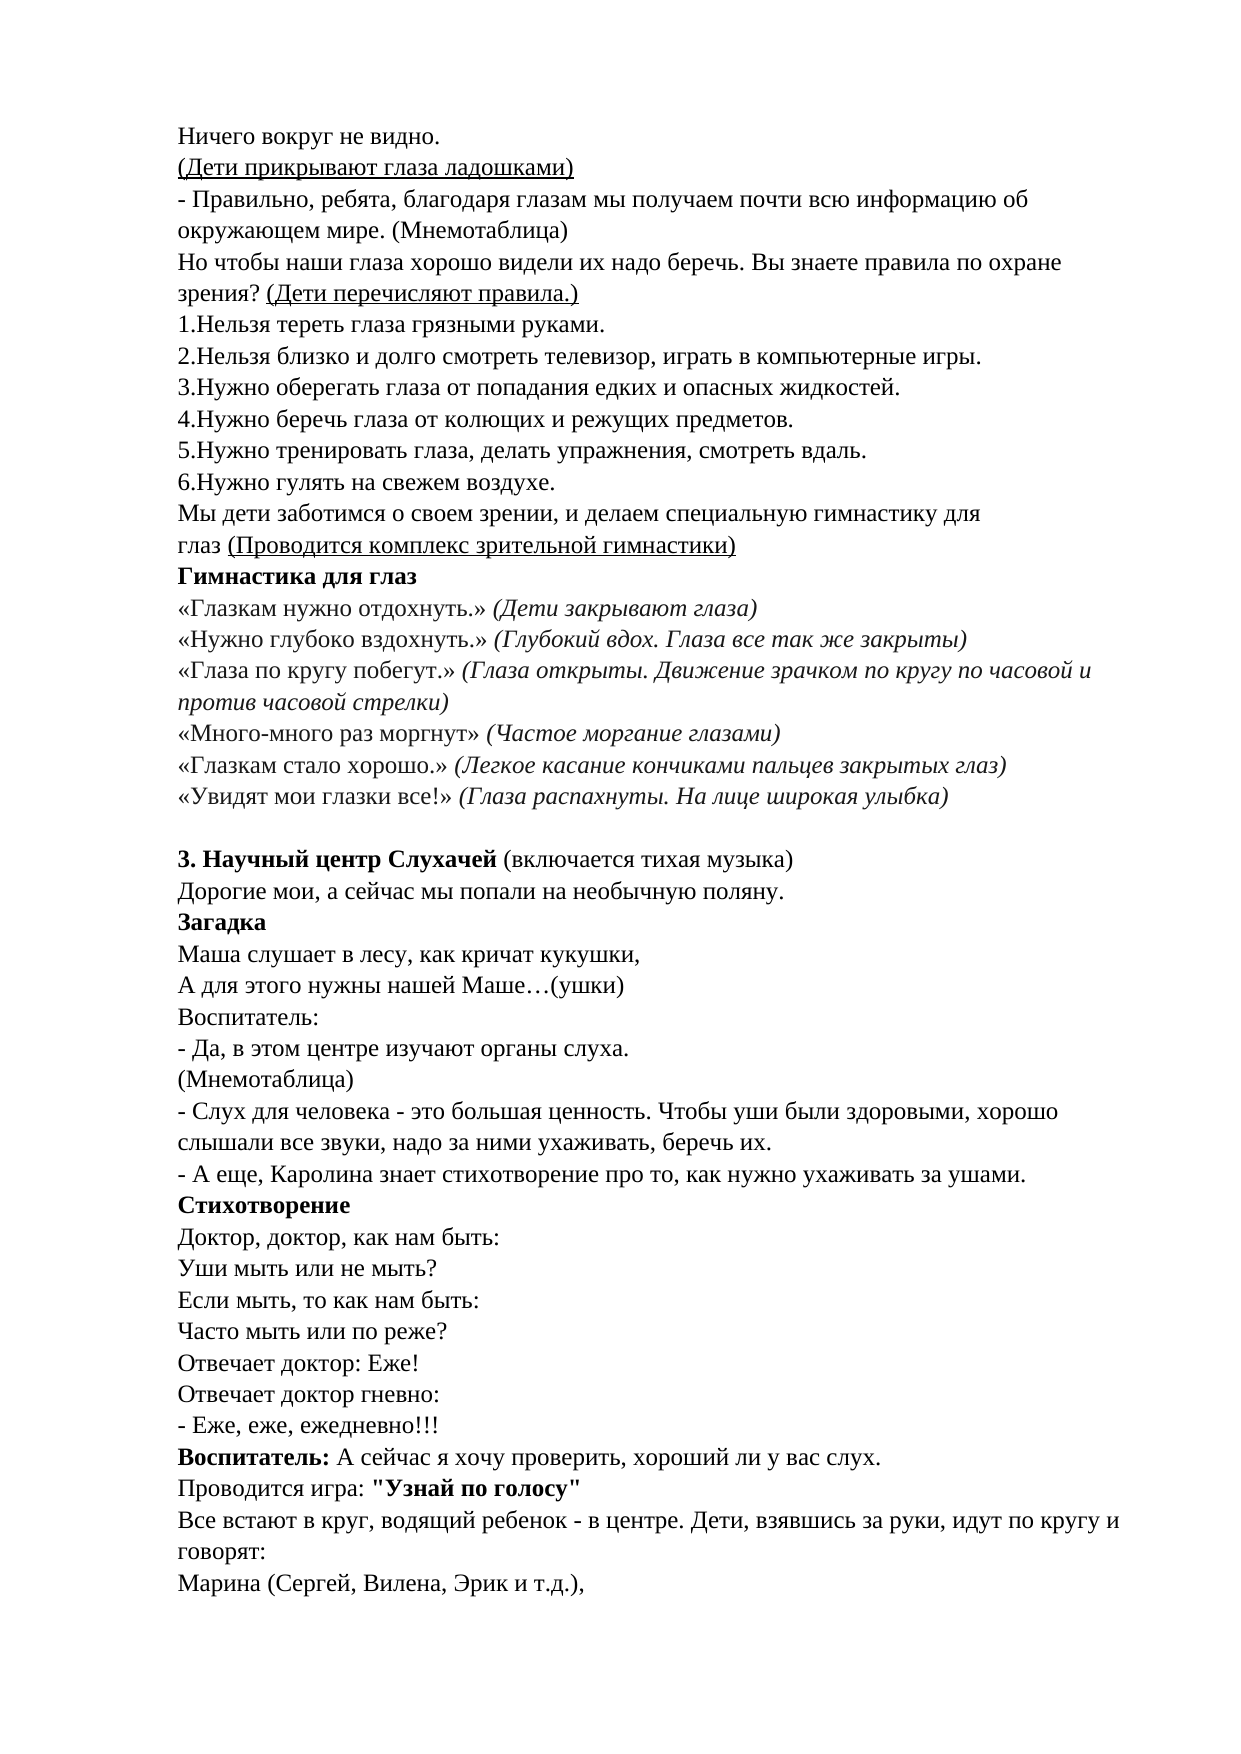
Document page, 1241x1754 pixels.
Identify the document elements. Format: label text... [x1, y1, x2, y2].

text - Правильно, ребята, благодаря глазам мы получаем почти всю информацию об окружающем мире. (Мнемотаблица) [177, 181, 1152, 244]
text (Дети прикрывают глаза ладошками) [177, 149, 1152, 181]
text Марина (Сергей, Вилена, Эрик и т.д.), [177, 1565, 1152, 1597]
text Все встают в круг, водящий ребенок - в центре. Дети, взявшись за руки, идут по кругу и говорят: [177, 1502, 1152, 1565]
text «Глазкам нужно отдохнуть.» (Дети закрывают глаза) «Нужно глубоко вздохнуть.» (Глубокий вдох. Глаза все так же закрыты) «Глаза по кругу побегут.» (Глаза открыты. Движение зрачком по кругу по часовой и против часовой стрелки) «Много-много раз моргнут» (Частое моргание глазами) «Глазкам стало хорошо.» (Легкое касание кончиками пальцев закрытых глаз) «Увидят мои глазки все!» (Глаза распахнуты. На лице широкая улыбка) [177, 590, 1152, 810]
text Загадка [177, 904, 1152, 936]
text - Слух для человека - это большая ценность. Чтобы уши были здоровыми, хорошо слышали все звуки, надо за ними ухаживать, беречь их. [177, 1093, 1152, 1156]
text Маша слушает в лесу, как кричат кукушки, А для этого нужны нашей Маше…(ушки) [177, 936, 1152, 999]
text Проводится игра: "Узнай по голосу" [177, 1471, 1152, 1502]
text 6.Нужно гулять на свежем воздухе. [177, 464, 1152, 496]
text Мы дети заботимся о своем зрении, и делаем специальную гимнастику для глаз (Проводится комплекс зрительной гимнастики) [177, 496, 1152, 558]
text 5.Нужно тренировать глаза, делать упражнения, смотреть вдаль. [177, 433, 1152, 464]
text Дорогие мои, а сейчас мы попали на необычную поляну. [177, 873, 1152, 904]
text 3. Научный центр Слухачей (включается тихая музыка) [177, 842, 1152, 873]
text 2.Нельзя близко и долго смотреть телевизор, играть в компьютерные игры. [177, 338, 1152, 370]
text - А еще, Каролина знает стихотворение про то, как нужно ухаживать за ушами. [177, 1156, 1152, 1188]
text Доктор, доктор, как нам быть: Уши мыть или не мыть? Если мыть, то как нам быть: Часто мыть или по реже? Отвечает доктор: Еже! Отвечает доктор гневно: - Еже, еже, ежедневно!!! Воспитатель: А сейчас я хочу проверить, хороший ли у вас слух. [177, 1219, 1152, 1471]
text Но чтобы наши глаза хорошо видели их надо беречь. Вы знаете правила по охране зрения? (Дети перечисляют правила.) [177, 244, 1152, 307]
text Гимнастика для глаз [177, 558, 1152, 590]
text Стихотворение [177, 1188, 1152, 1219]
text 1.Нельзя тереть глаза грязными руками. [177, 307, 1152, 338]
text 3.Нужно оберегать глаза от попадания едких и опасных жидкостей. [177, 370, 1152, 401]
text 4.Нужно беречь глаза от колющих и режущих предметов. [177, 401, 1152, 433]
text Ничего вокруг не видно. [177, 118, 1152, 149]
text Воспитатель: - Да, в этом центре изучают органы слуха. (Мнемотаблица) [177, 999, 1152, 1093]
